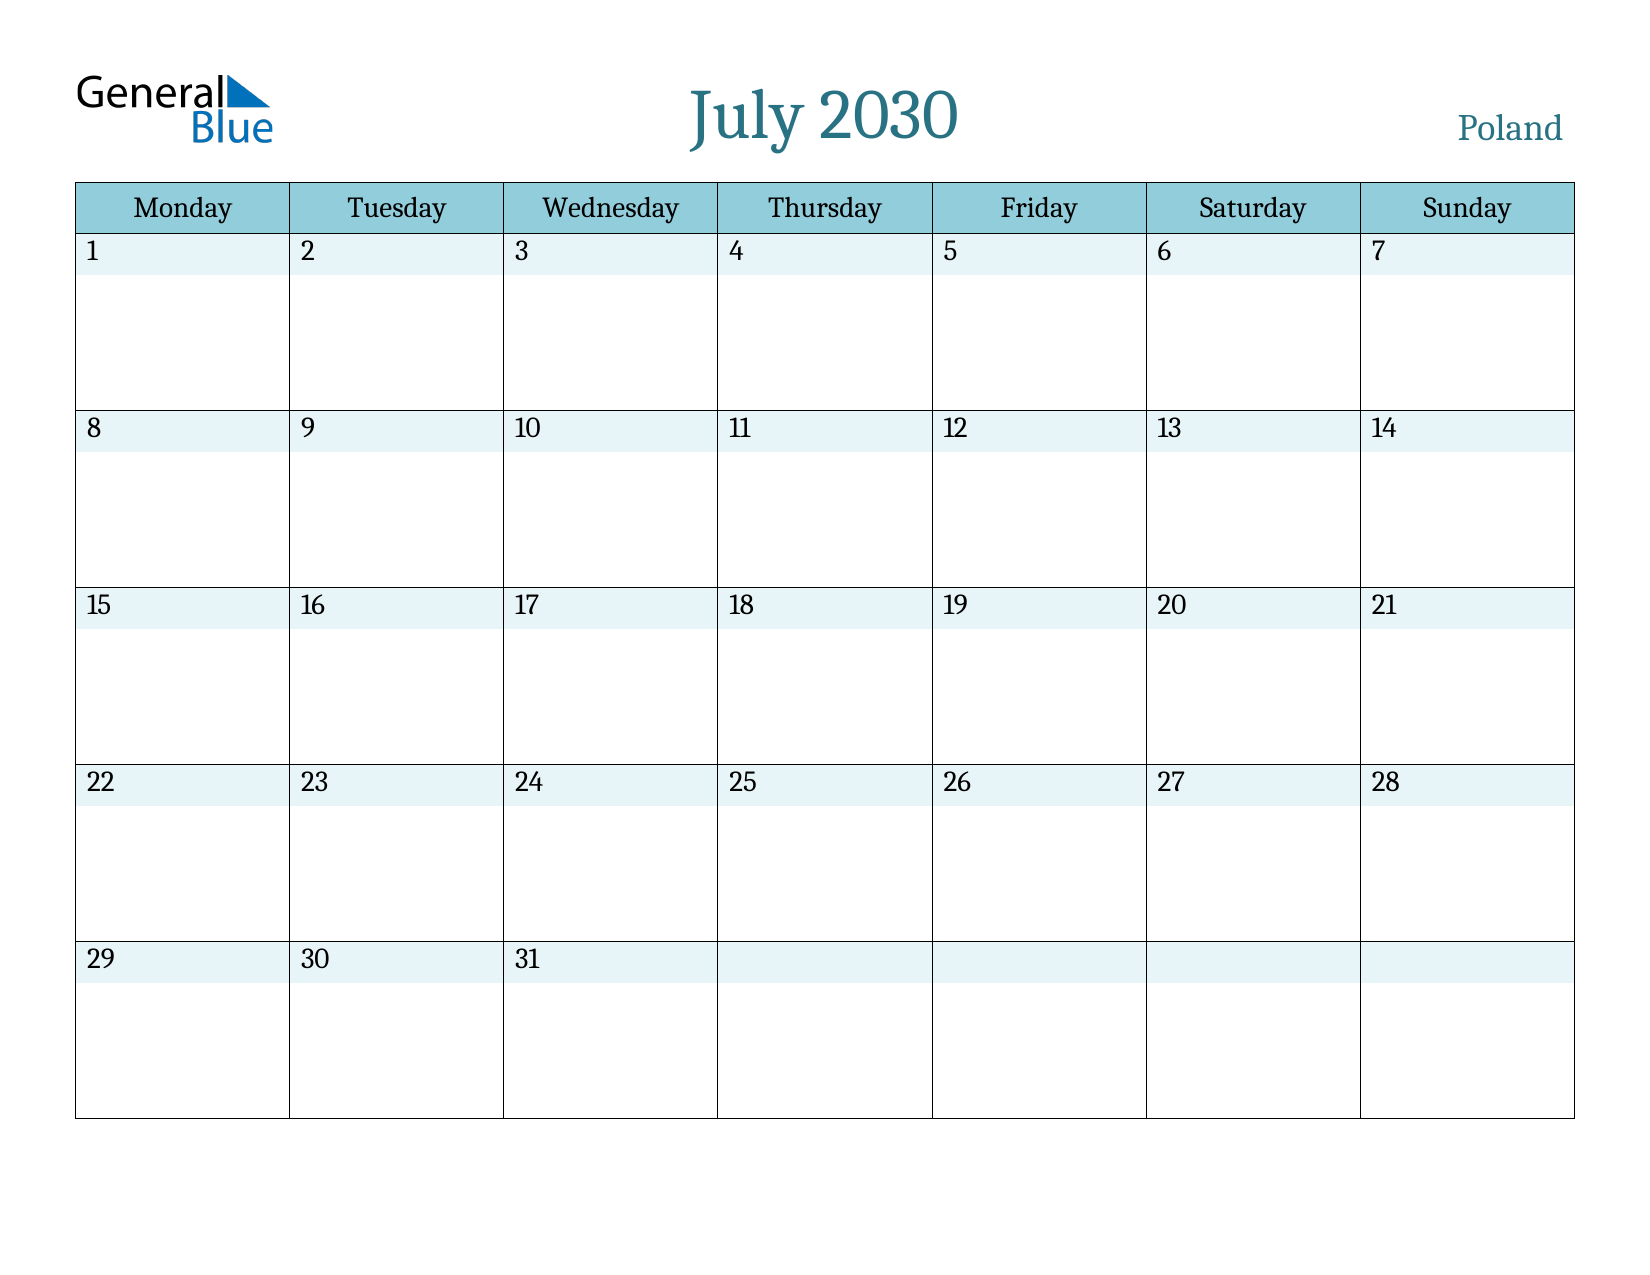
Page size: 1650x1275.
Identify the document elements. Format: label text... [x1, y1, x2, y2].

table_cell 30 [290, 942, 503, 983]
table_cell [1361, 275, 1574, 410]
table_cell [76, 452, 289, 587]
table_cell [504, 806, 717, 941]
table_cell 21 [1361, 588, 1574, 629]
table_cell [290, 452, 503, 587]
table_cell [76, 806, 289, 941]
table_cell [1361, 806, 1574, 941]
table_cell 1 [76, 234, 289, 275]
table_cell 3 [504, 234, 717, 275]
table_cell [1361, 942, 1574, 983]
table_cell [76, 983, 289, 1118]
table_cell Tuesday [290, 183, 503, 233]
table_cell 13 [1147, 411, 1360, 452]
table_cell Wednesday [504, 183, 717, 233]
table_cell [1147, 942, 1360, 983]
table_cell [933, 629, 1146, 764]
table_cell 24 [504, 765, 717, 806]
table_cell [504, 983, 717, 1118]
table_cell [933, 983, 1146, 1118]
table_cell [290, 275, 503, 410]
table_cell [933, 275, 1146, 410]
table_cell 29 [76, 942, 289, 983]
table_header [76, 75, 503, 182]
table_cell Sunday [1361, 183, 1574, 233]
table_cell [1361, 452, 1574, 587]
table_cell 9 [290, 411, 503, 452]
table_cell [290, 629, 503, 764]
table_cell Monday [76, 183, 289, 233]
table_cell 22 [76, 765, 289, 806]
table_cell [718, 629, 932, 764]
table_cell [290, 806, 503, 941]
table_cell 31 [504, 942, 717, 983]
table_cell [1361, 983, 1574, 1118]
table_cell 7 [1361, 234, 1574, 275]
table_cell 20 [1147, 588, 1360, 629]
table_header July 2030 [504, 75, 1146, 182]
table_cell [290, 983, 503, 1118]
table_header Poland [1146, 75, 1574, 182]
table_cell [1361, 629, 1574, 764]
table_cell [718, 806, 932, 941]
table_cell 23 [290, 765, 503, 806]
table_cell [933, 452, 1146, 587]
table_cell 10 [504, 411, 717, 452]
table_cell [76, 275, 289, 410]
table_cell 16 [290, 588, 503, 629]
table_cell Saturday [1147, 183, 1360, 233]
table_cell [1147, 275, 1360, 410]
table_cell 25 [718, 765, 932, 806]
table_cell 11 [718, 411, 932, 452]
table_cell [504, 452, 717, 587]
table_cell [1147, 806, 1360, 941]
table_cell 4 [718, 234, 932, 275]
table_cell 18 [718, 588, 932, 629]
table_cell [718, 275, 932, 410]
table_cell 15 [76, 588, 289, 629]
table_cell [504, 275, 717, 410]
picture [77, 75, 273, 143]
table_cell [718, 983, 932, 1118]
table_cell 2 [290, 234, 503, 275]
table_cell 17 [504, 588, 717, 629]
table_cell 12 [933, 411, 1146, 452]
table_cell [933, 806, 1146, 941]
table_cell 14 [1361, 411, 1574, 452]
table_cell [1147, 983, 1360, 1118]
table_cell 28 [1361, 765, 1574, 806]
table_cell 26 [933, 765, 1146, 806]
table_cell 8 [76, 411, 289, 452]
table_cell [1147, 452, 1360, 587]
table_cell [718, 942, 932, 983]
table_cell [1147, 629, 1360, 764]
table_cell 5 [933, 234, 1146, 275]
table_cell 27 [1147, 765, 1360, 806]
table_cell [718, 452, 932, 587]
table_cell 19 [933, 588, 1146, 629]
table_cell 6 [1147, 234, 1360, 275]
table_cell [504, 629, 717, 764]
table_cell [76, 629, 289, 764]
table_cell [933, 942, 1146, 983]
table_cell Friday [933, 183, 1146, 233]
table_cell Thursday [718, 183, 932, 233]
